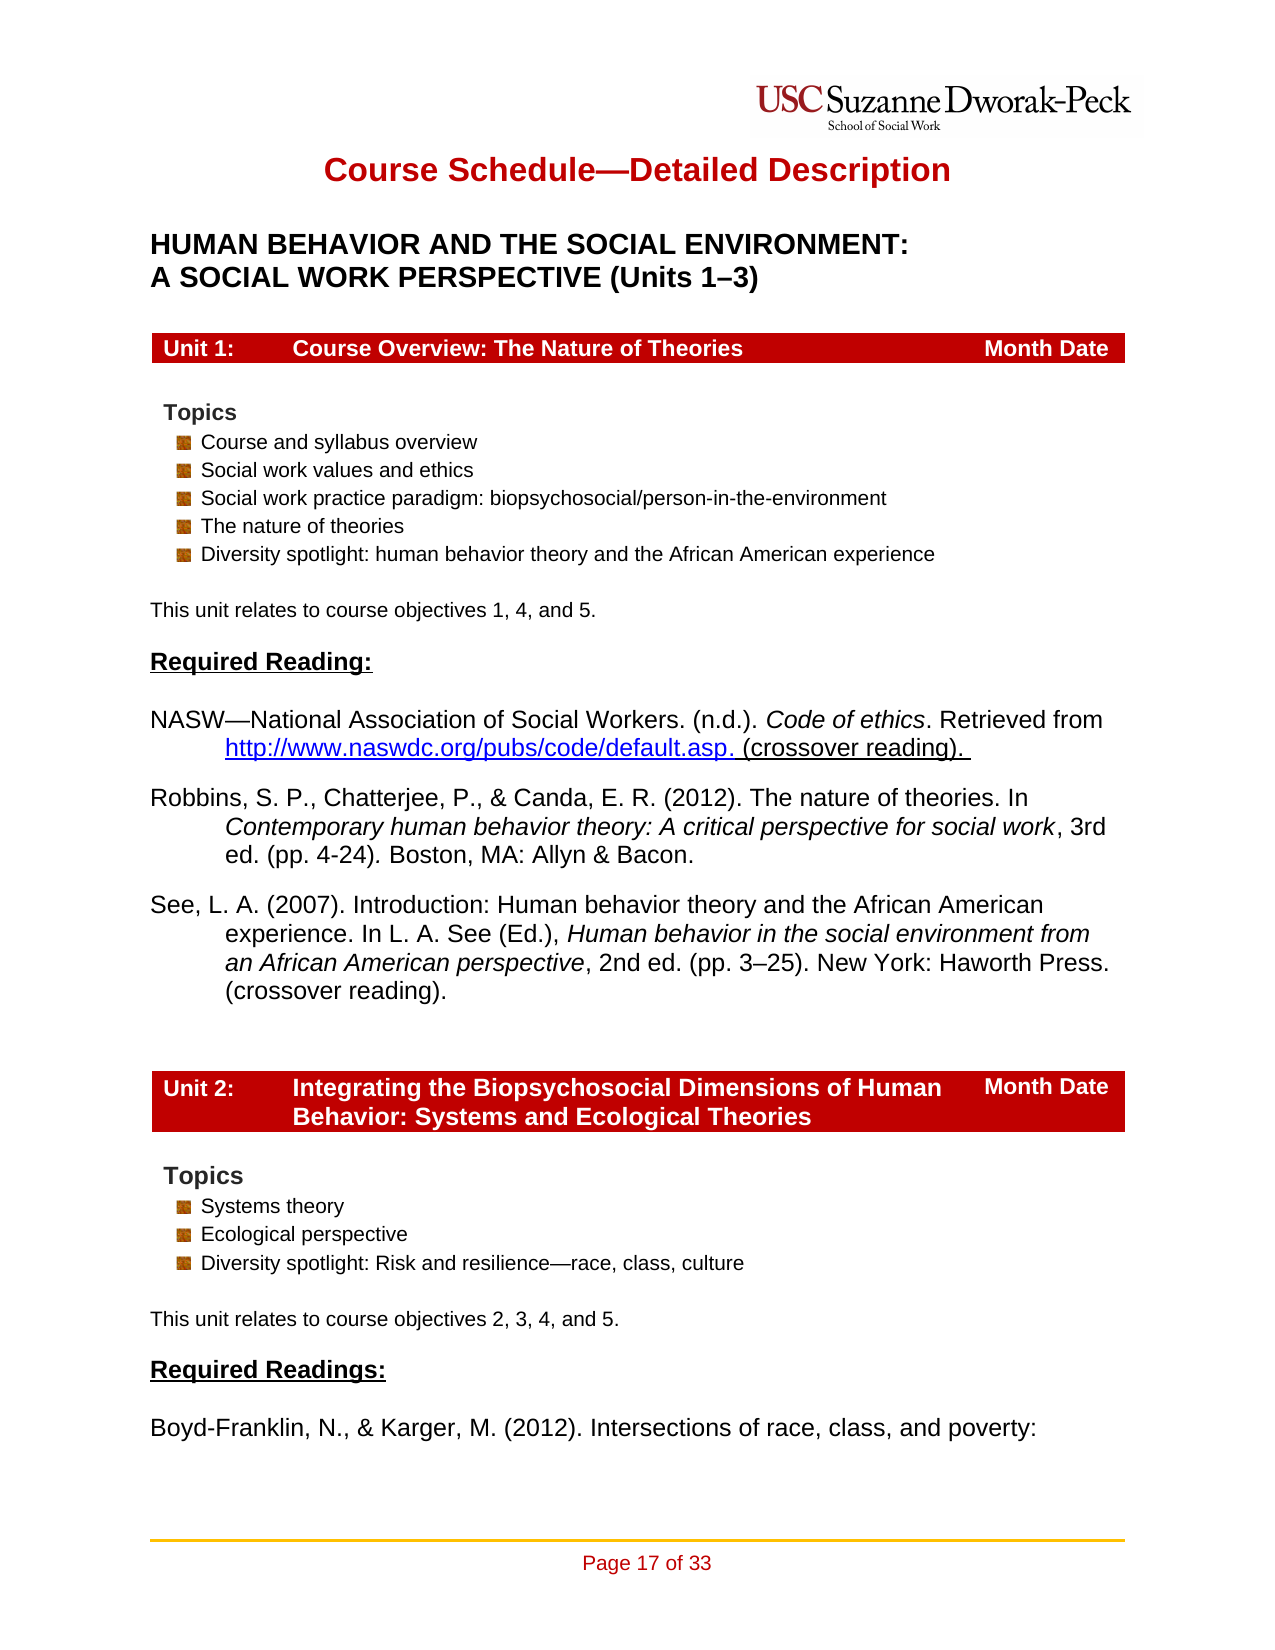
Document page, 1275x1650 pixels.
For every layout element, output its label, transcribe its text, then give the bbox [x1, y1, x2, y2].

table_header Month Date [968, 333, 1125, 363]
picture [173, 516, 191, 534]
table_cell Systems theory Ecological perspective Diversity spotlight: Risk and resilience—race, class, culture [152, 1190, 1125, 1307]
text Required Readings: [150, 1356, 1125, 1384]
text This unit relates to course objectives 2, 3, 4, and 5. [150, 1307, 1125, 1331]
picture [173, 1225, 191, 1242]
picture [173, 488, 191, 506]
picture [173, 460, 191, 478]
table_header Unit 1: Course Overview: The Nature of Theories [152, 333, 968, 363]
text Required Reading: [150, 647, 1125, 676]
picture [173, 432, 191, 450]
table_cell Topics [152, 1133, 1125, 1190]
text A SOCIAL WORK PERSPECTIVE (Units 1–3) [150, 260, 1125, 294]
text Robbins, S. P., Chatterjee, P., & Canda, E. R. (2012). The nature of theories. In Contemporary human behavior theory: A critical perspective for social work, 3rd ed. (pp. 4-24). Boston, MA: Allyn & Bacon. [150, 783, 1125, 869]
table_cell Topics [152, 363, 1125, 425]
table_header Month Date [968, 1071, 1125, 1132]
text NASW―National Association of Social Workers. (n.d.). Code of ethics. Retrieved from http://www.naswdc.org/pubs/code/default.asp. (crossover reading). [150, 705, 1125, 762]
table_header Unit 2: Integrating the Biopsychosocial Dimensions of Human Behavior: Systems and Ecological Theories [152, 1071, 968, 1132]
text See, L. A. (2007). Introduction: Human behavior theory and the African American experience. In L. A. See (Ed.), Human behavior in the social environment from an African American perspective, 2nd ed. (pp. 3–25). New York: Haworth Press. (crossover reading). [150, 890, 1125, 1005]
picture [173, 1197, 191, 1214]
text Boyd-Franklin, N., & Karger, M. (2012). Intersections of race, class, and poverty: [150, 1413, 1125, 1442]
text HUMAN BEHAVIOR AND THE SOCIAL ENVIRONMENT: [150, 227, 1125, 260]
picture [750, 75, 1144, 138]
picture [173, 545, 191, 562]
text This unit relates to course objectives 1, 4, and 5. [150, 598, 1125, 622]
picture [173, 1253, 191, 1270]
text Course Schedule―Detailed Description [150, 150, 1125, 188]
table_cell Course and syllabus overview Social work values and ethics Social work practice paradigm: biopsychosocial/person-in-the-environment The nature of theories Diversity spotlight: human behavior theory and the African American experience [152, 425, 1125, 598]
